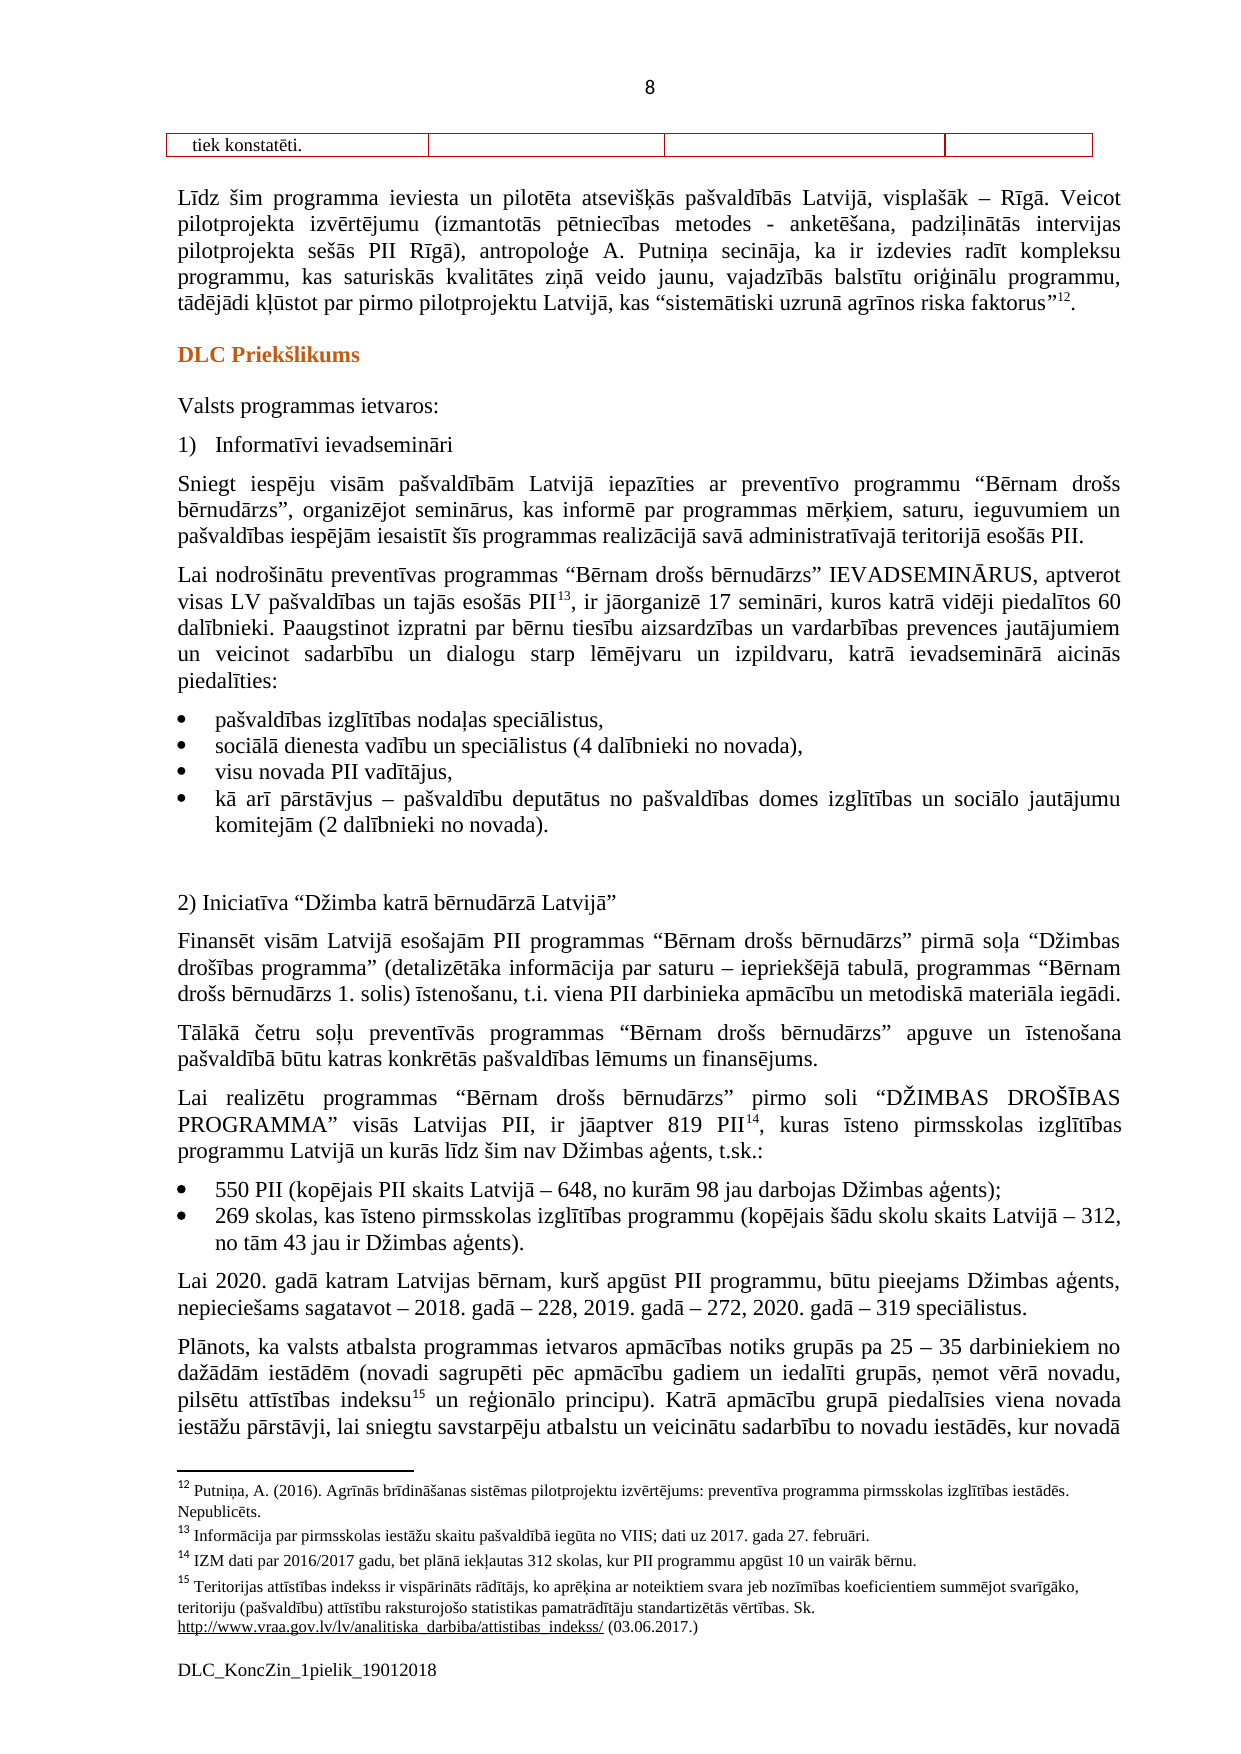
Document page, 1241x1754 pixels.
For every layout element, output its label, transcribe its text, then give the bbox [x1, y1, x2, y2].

list Informatīvi ievadsemināri [177, 431, 1122, 457]
text 2) Iniciatīva “Džimba katrā bērnudārzā Latvijā” [177, 889, 1122, 915]
list pašvaldības izglītības nodaļas speciālistus, [177, 706, 1122, 732]
text Lai realizētu programmas “Bērnam drošs bērnudārzs” pirmo soli “DŽIMBAS DROŠĪBAS PROGRAMMA” visās Latvijas PII, ir jāaptver 819 PII, kuras īsteno pirmsskolas izglītības programmu Latvijā un kurās līdz šim nav Džimbas aģents, t.sk.: [177, 1084, 1122, 1163]
list sociālā dienesta vadību un speciālistus (4 dalībnieki no novada), [177, 732, 1122, 758]
list visu novada PII vadītājus, [177, 758, 1122, 785]
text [177, 1333, 1122, 1440]
text DLC Priekšlikums [177, 341, 1122, 367]
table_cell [946, 134, 1092, 156]
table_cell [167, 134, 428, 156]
text Sniegt iespēju visām pašvaldībām Latvijā iepazīties ar preventīvo programmu “Bērnam drošs bērnudārzs”, organizējot seminārus, kas informē par programmas mērķiem, saturu, ieguvumiem un pašvaldības iespējām iesaistīt šīs programmas realizācijā savā administratīvajā teritorijā esošās PII. [177, 470, 1122, 549]
text Valsts programmas ietvaros: [177, 392, 1122, 418]
text Lai 2020. gadā katram Latvijas bērnam, kurš apgūst PII programmu, būtu pieejams Džimbas aģents, nepieciešams sagatavot – 2018. gadā – 228, 2019. gadā – 272, 2020. gadā – 319 speciālistus. [177, 1267, 1122, 1320]
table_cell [665, 134, 944, 156]
text Līdz šim programma ieviesta un pilotēta atsevišķās pašvaldībās Latvijā, visplašāk – Rīgā. Veicot pilotprojekta izvērtējumu (izmantotās pētniecības metodes - anketēšana, padziļinātās intervijas pilotprojekta sešās PII Rīgā), antropoloģe A. Putniņa secināja, ka ir izdevies radīt kompleksu programmu, kas saturiskās kvalitātes ziņā veido jaunu, vajadzībās balstītu oriģinālu programmu, tādējādi kļūstot par pirmo pilotprojektu Latvijā, kas “sistemātiski uzrunā agrīnos riska faktorus”. [177, 184, 1122, 316]
text Lai nodrošinātu preventīvas programmas “Bērnam drošs bērnudārzs” IEVADSEMINĀRUS, aptverot visas LV pašvaldības un tajās esošās PII, ir jāorganizē 17 semināri, kuros katrā vidēji piedalītos 60 dalībnieki. Paaugstinot izpratni par bērnu tiesību aizsardzības un vardarbības prevences jautājumiem un veicinot sadarbību un dialogu starp lēmējvaru un izpildvaru, katrā ievadseminārā aicinās piedalīties: [177, 561, 1122, 693]
list 550 PII (kopējais PII skaits Latvijā – 648, no kurām 98 jau darbojas Džimbas aģents); [177, 1176, 1122, 1202]
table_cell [429, 134, 664, 156]
list kā arī pārstāvjus – pašvaldību deputātus no pašvaldības domes izglītības un sociālo jautājumu komitejām (2 dalībnieki no novada). [177, 785, 1122, 837]
list 269 skolas, kas īsteno pirmsskolas izglītības programmu (kopējais šādu skolu skaits Latvijā – 312, no tām 43 jau ir Džimbas aģents). [177, 1202, 1122, 1255]
text Finansēt visām Latvijā esošajām PII programmas “Bērnam drošs bērnudārzs” pirmā soļa “Džimbas drošības programma” (detalizētāka informācija par saturu – iepriekšējā tabulā, programmas “Bērnam drošs bērnudārzs 1. solis) īstenošanu, t.i. viena PII darbinieka apmācību un metodiskā materiāla iegādi. [177, 928, 1122, 1007]
text Tālākā četru soļu preventīvās programmas “Bērnam drošs bērnudārzs” apguve un īstenošana pašvaldībā būtu katras konkrētās pašvaldības lēmums un finansējums. [177, 1019, 1122, 1072]
